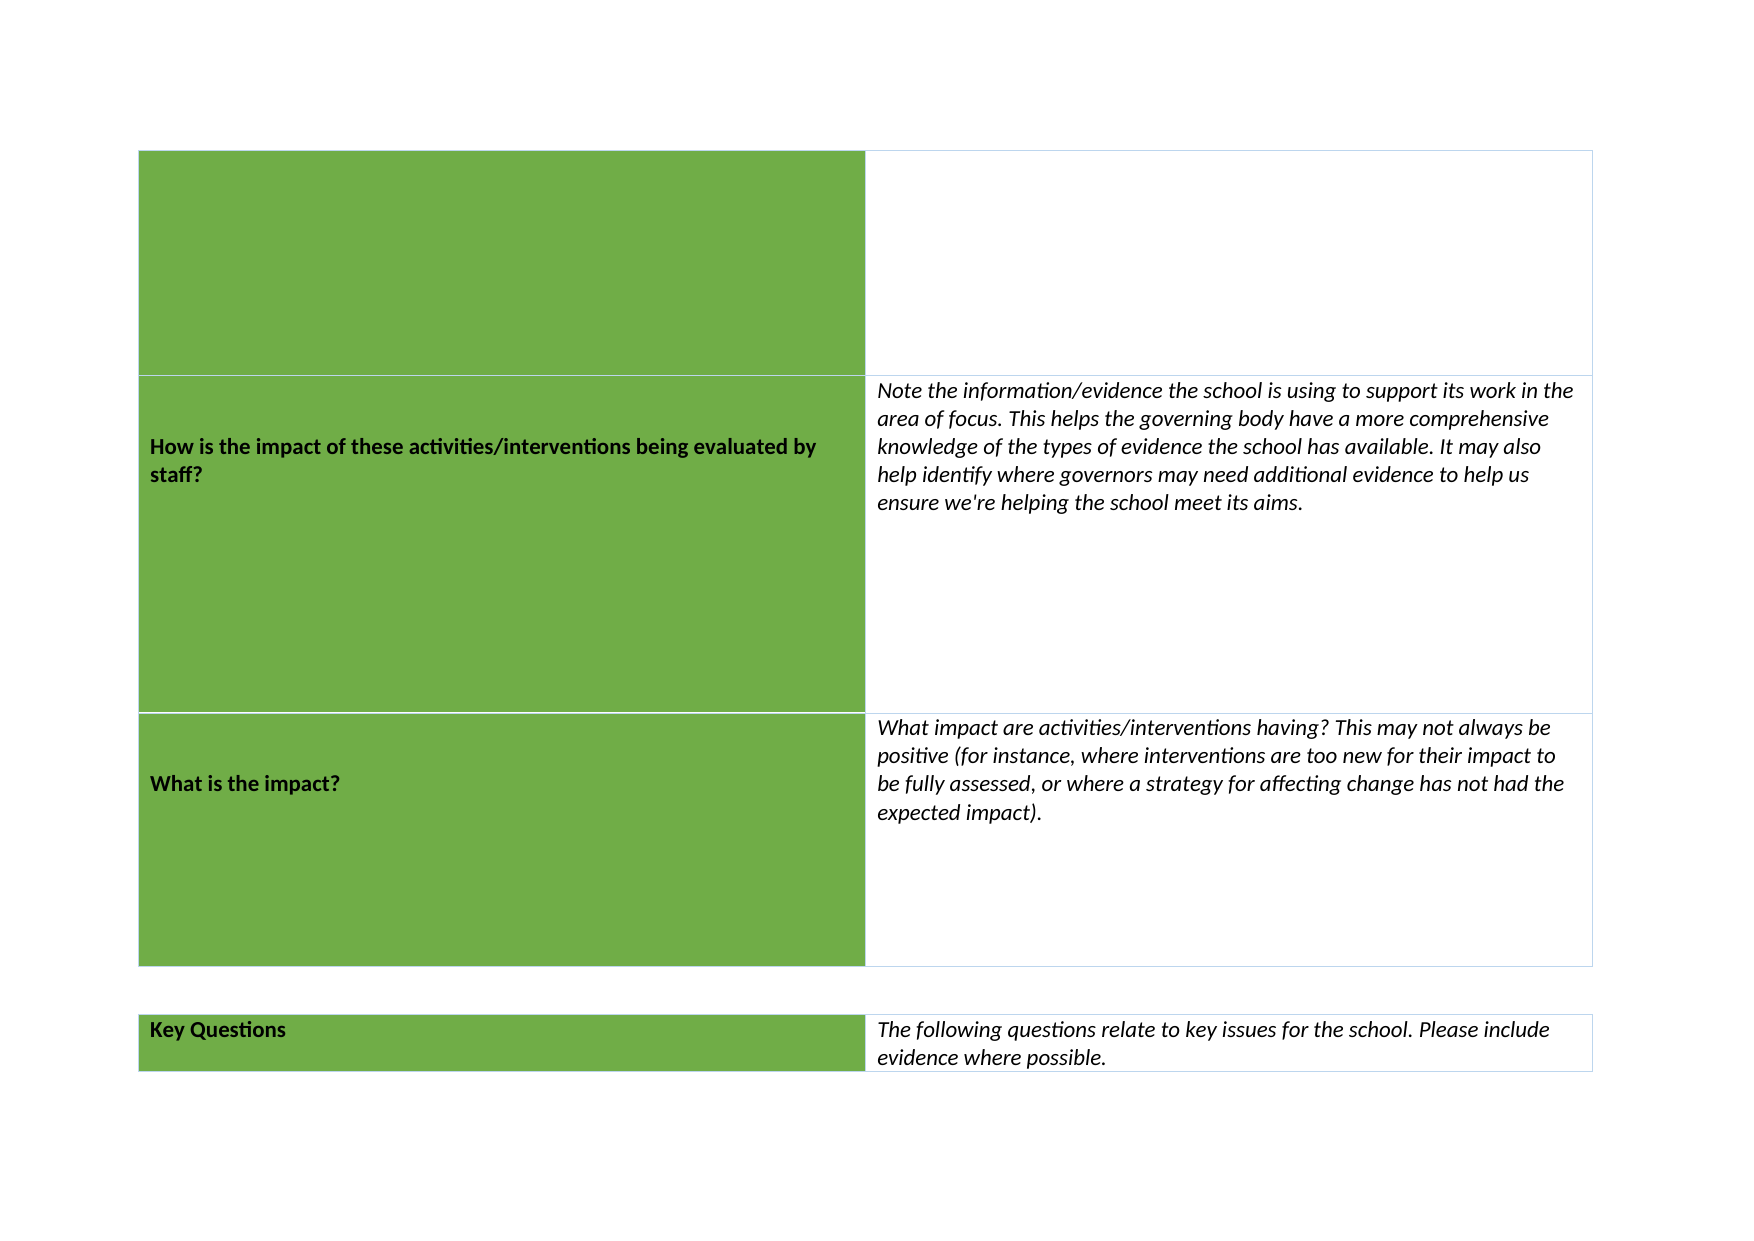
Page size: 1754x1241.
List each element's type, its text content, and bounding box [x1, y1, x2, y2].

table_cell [139, 151, 865, 375]
table_header The following questions relate to key issues for the school. Please include evidence where possible. [866, 1015, 1592, 1071]
table_header Key Questions [139, 1015, 865, 1071]
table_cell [866, 151, 1592, 375]
table_cell Note the information/evidence the school is using to support its work in the area of focus. This helps the governing body have a more comprehensive knowledge of the types of evidence the school has available. It may also help identify where governors may need additional evidence to help us ensure we're helping the school meet its aims. [866, 376, 1592, 712]
table_cell What impact are activities/interventions having? This may not always be positive (for instance, where interventions are too new for their impact to be fully assessed, or where a strategy for affecting change has not had the expected impact). [866, 714, 1592, 966]
table_cell What is the impact? [139, 714, 865, 966]
table_cell How is the impact of these activities/interventions being evaluated by staff? [139, 376, 865, 712]
